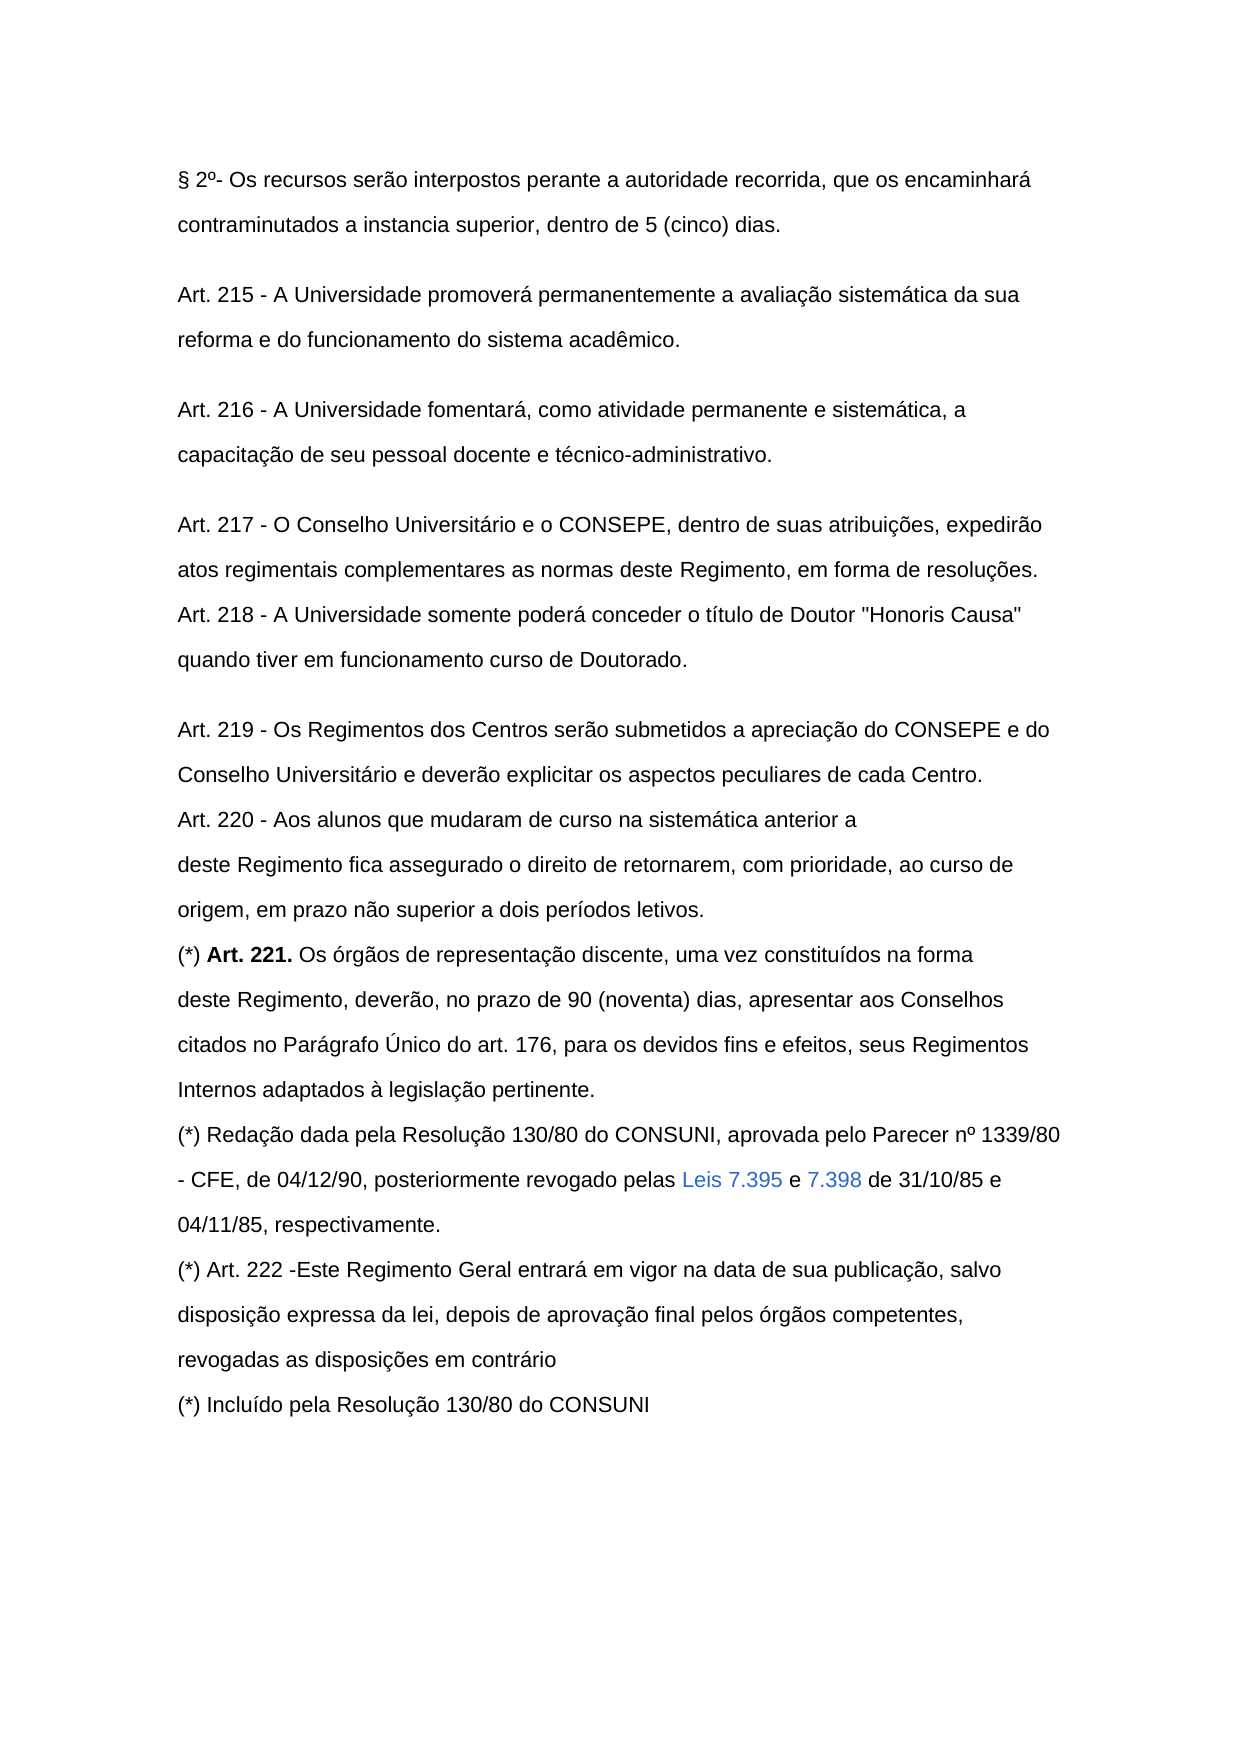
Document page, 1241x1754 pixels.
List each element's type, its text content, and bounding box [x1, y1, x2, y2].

text Art. 219 - Os Regimentos dos Centros serão submetidos a apreciação do CONSEPE e do Conselho Universitário e deverão explicitar os aspectos peculiares de cada Centro. [177, 698, 1063, 788]
text (*) Art. 222 -Este Regimento Geral entrará em vigor na data de sua publicação, salvo disposição expressa da lei, depois de aprovação final pelos órgãos competentes, revogadas as disposições em contrário [177, 1238, 1063, 1373]
text (*) Art. 221. Os órgãos de representação discente, uma vez constituídos na forma deste Regimento, deverão, no prazo de 90 (noventa) dias, apresentar aos Conselhos citados no Parágrafo Único do art. 176, para os devidos fins e efeitos, seus Regimentos Internos adaptados à legislação pertinente. [177, 923, 1063, 1103]
text (*) Incluído pela Resolução 130/80 do CONSUNI [177, 1373, 1063, 1418]
text (*) Redação dada pela Resolução 130/80 do CONSUNI, aprovada pelo Parecer nº 1339/80 - CFE, de 04/12/90, posteriormente revogado pelas Leis 7.395 e 7.398 de 31/10/85 e 04/11/85, respectivamente. [177, 1103, 1063, 1238]
text Art. 220 - Aos alunos que mudaram de curso na sistemática anterior a deste Regimento fica assegurado o direito de retornarem, com prioridade, ao curso de origem, em prazo não superior a dois períodos letivos. [177, 788, 1063, 923]
text Art. 216 - A Universidade fomentará, como atividade permanente e sistemática, a capacitação de seu pessoal docente e técnico-administrativo. [177, 378, 1063, 468]
text § 2º- Os recursos serão interpostos perante a autoridade recorrida, que os encaminhará contraminutados a instancia superior, dentro de 5 (cinco) dias. [177, 148, 1063, 238]
text Art. 217 - O Conselho Universitário e o CONSEPE, dentro de suas atribuições, expedirão atos regimentais complementares as normas deste Regimento, em forma de resoluções. [177, 493, 1063, 583]
text Art. 218 - A Universidade somente poderá conceder o título de Doutor "Honoris Causa" quando tiver em funcionamento curso de Doutorado. [177, 583, 1063, 673]
text Art. 215 - A Universidade promoverá permanentemente a avaliação sistemática da sua reforma e do funcionamento do sistema acadêmico. [177, 263, 1063, 353]
